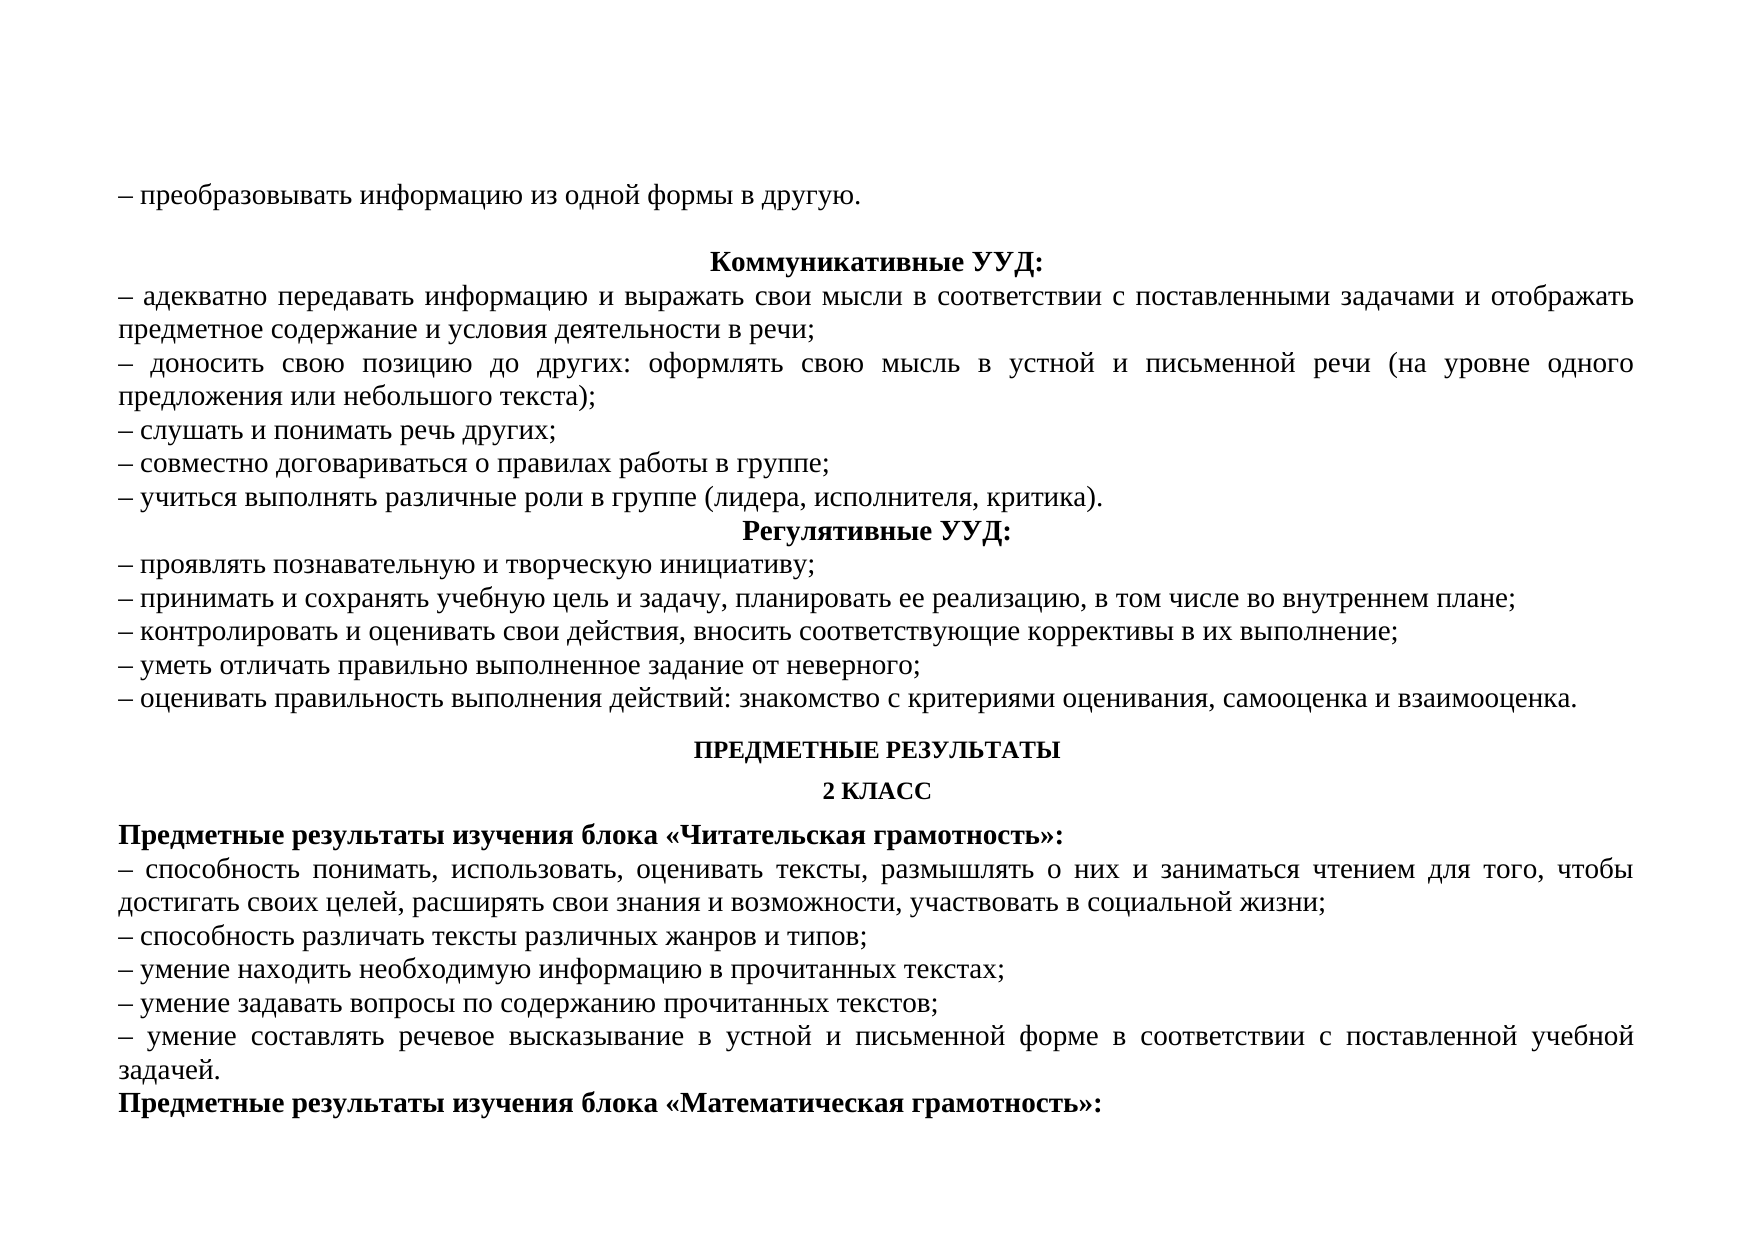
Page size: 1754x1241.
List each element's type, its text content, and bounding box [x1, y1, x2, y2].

list Предметные результаты изучения блока «Читательская грамотность»: [118, 817, 1636, 851]
list – способность различать тексты различных жанров и типов; [118, 918, 1636, 951]
list – умение составлять речевое высказывание в устной и письменной форме в соответствии с поставленной учебной задачей. [118, 1018, 1636, 1086]
list – преобразовывать информацию из одной формы в другую. [118, 177, 1636, 211]
list – слушать и понимать речь других; [118, 412, 1636, 446]
list – способность понимать, использовать, оценивать тексты, размышлять о них и заниматься чтением для того, чтобы достигать своих целей, расширять свои знания и возможности, участвовать в социальной жизни; [118, 851, 1636, 918]
list – проявлять познавательную и творческую инициативу; [118, 546, 1636, 580]
list Регулятивные УУД: [118, 513, 1636, 546]
list – контролировать и оценивать свои действия, вносить соответствующие коррективы в их выполнение; [118, 613, 1636, 647]
list – принимать и сохранять учебную цель и задачу, планировать ее реализацию, в том числе во внутреннем плане; [118, 580, 1636, 613]
text 2 класс [118, 776, 1636, 805]
list – уметь отличать правильно выполненное задание от неверного; [118, 647, 1636, 680]
list – учиться выполнять различные роли в группе (лидера, исполнителя, критика). [118, 479, 1636, 513]
list – оценивать правильность выполнения действий: знакомство с критериями оценивания, самооценка и взаимооценка. [118, 680, 1636, 714]
list – доносить свою позицию до других: оформлять свою мысль в устной и письменной речи (на уровне одного предложения или небольшого текста); [118, 345, 1636, 412]
list – умение находить необходимую информацию в прочитанных текстах; [118, 951, 1636, 985]
list Коммуникативные УУД: [118, 244, 1636, 278]
text ПРЕДМЕТНЫЕ РЕЗУЛЬТАТЫ [118, 735, 1636, 763]
list Предметные результаты изучения блока «Математическая грамотность»: [118, 1086, 1636, 1119]
list – адекватно передавать информацию и выражать свои мысли в соответствии с поставленными задачами и отображать предметное содержание и условия деятельности в речи; [118, 278, 1636, 345]
list – умение задавать вопросы по содержанию прочитанных текстов; [118, 985, 1636, 1018]
list – совместно договариваться о правилах работы в группе; [118, 446, 1636, 479]
